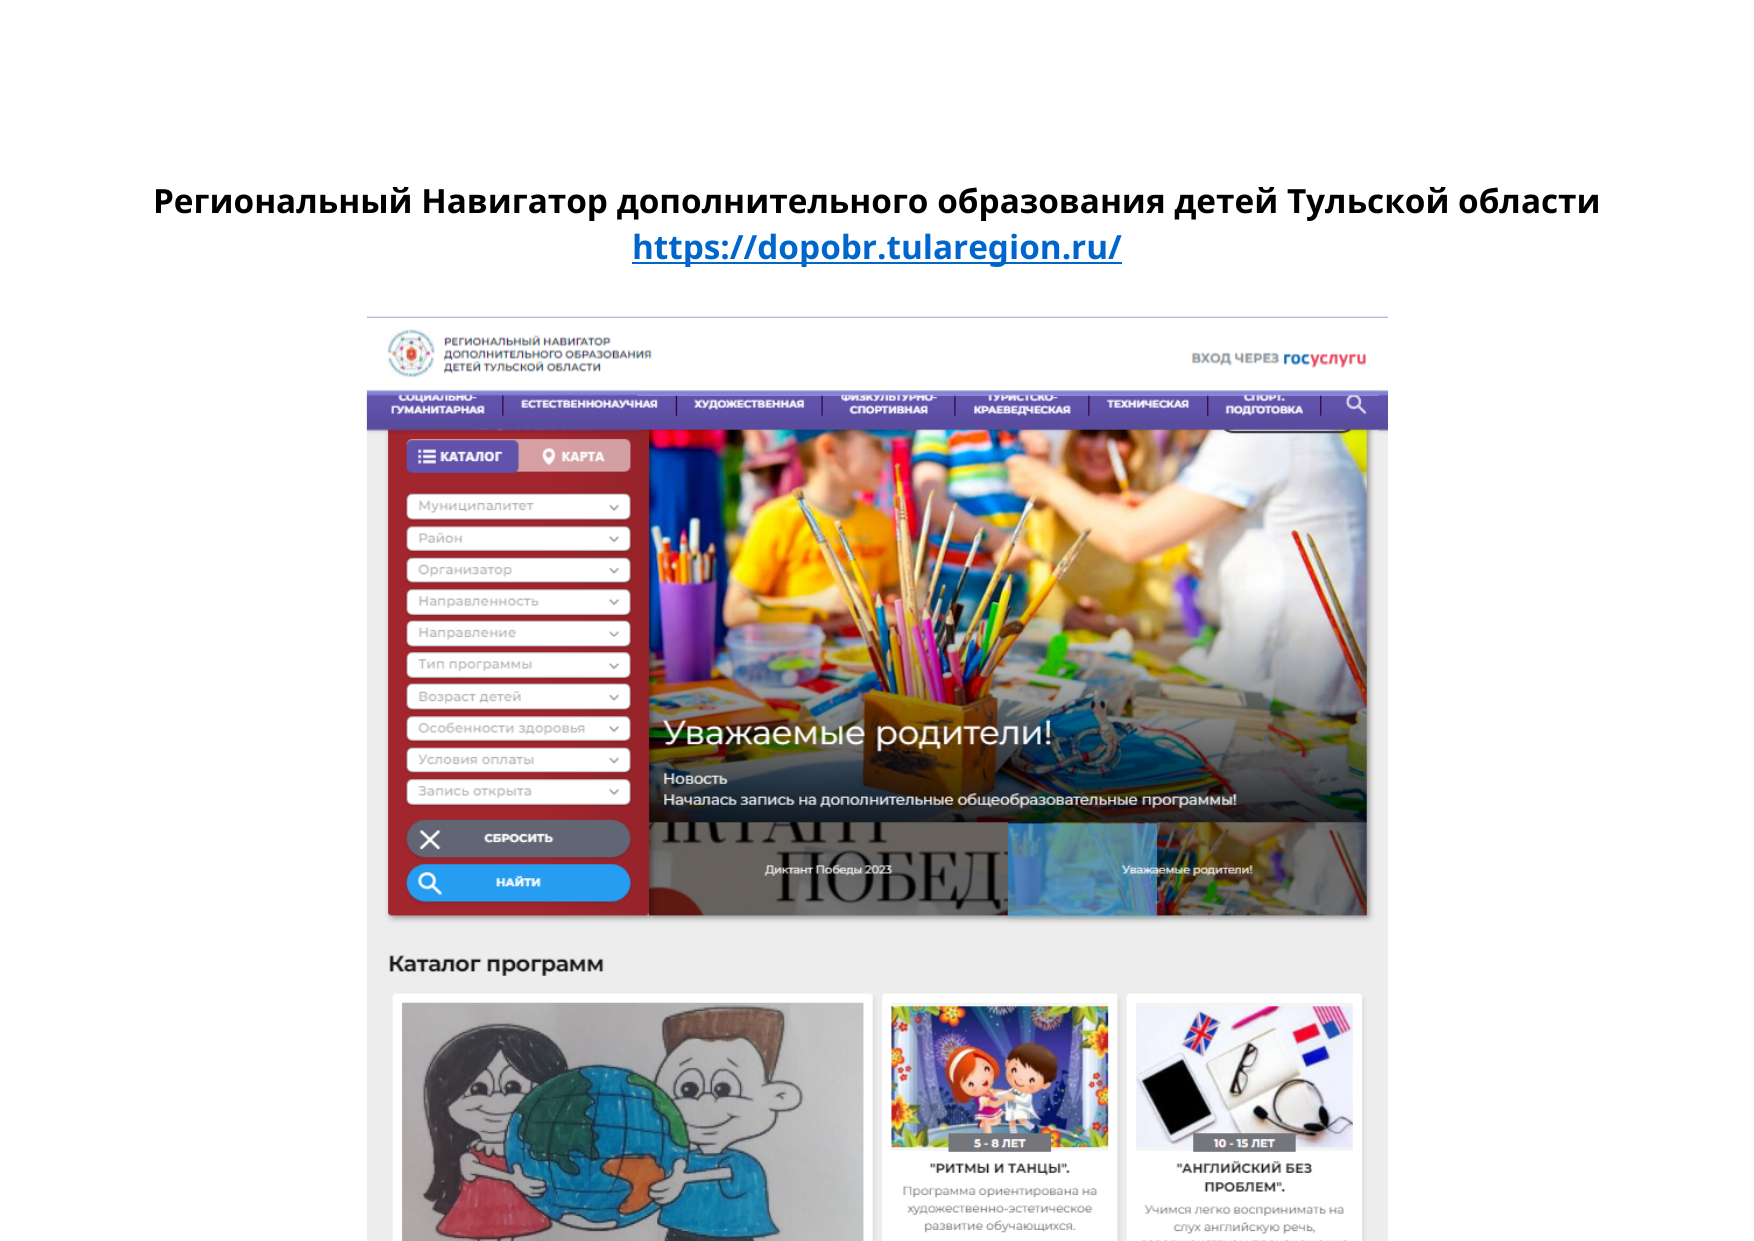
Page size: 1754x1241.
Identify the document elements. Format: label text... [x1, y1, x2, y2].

picture [366, 312, 1388, 1241]
text https://dopobr.tularegion.ru/ [59, 223, 1695, 269]
text Региональный Навигатор дополнительного образования детей Тульской области [59, 178, 1695, 223]
